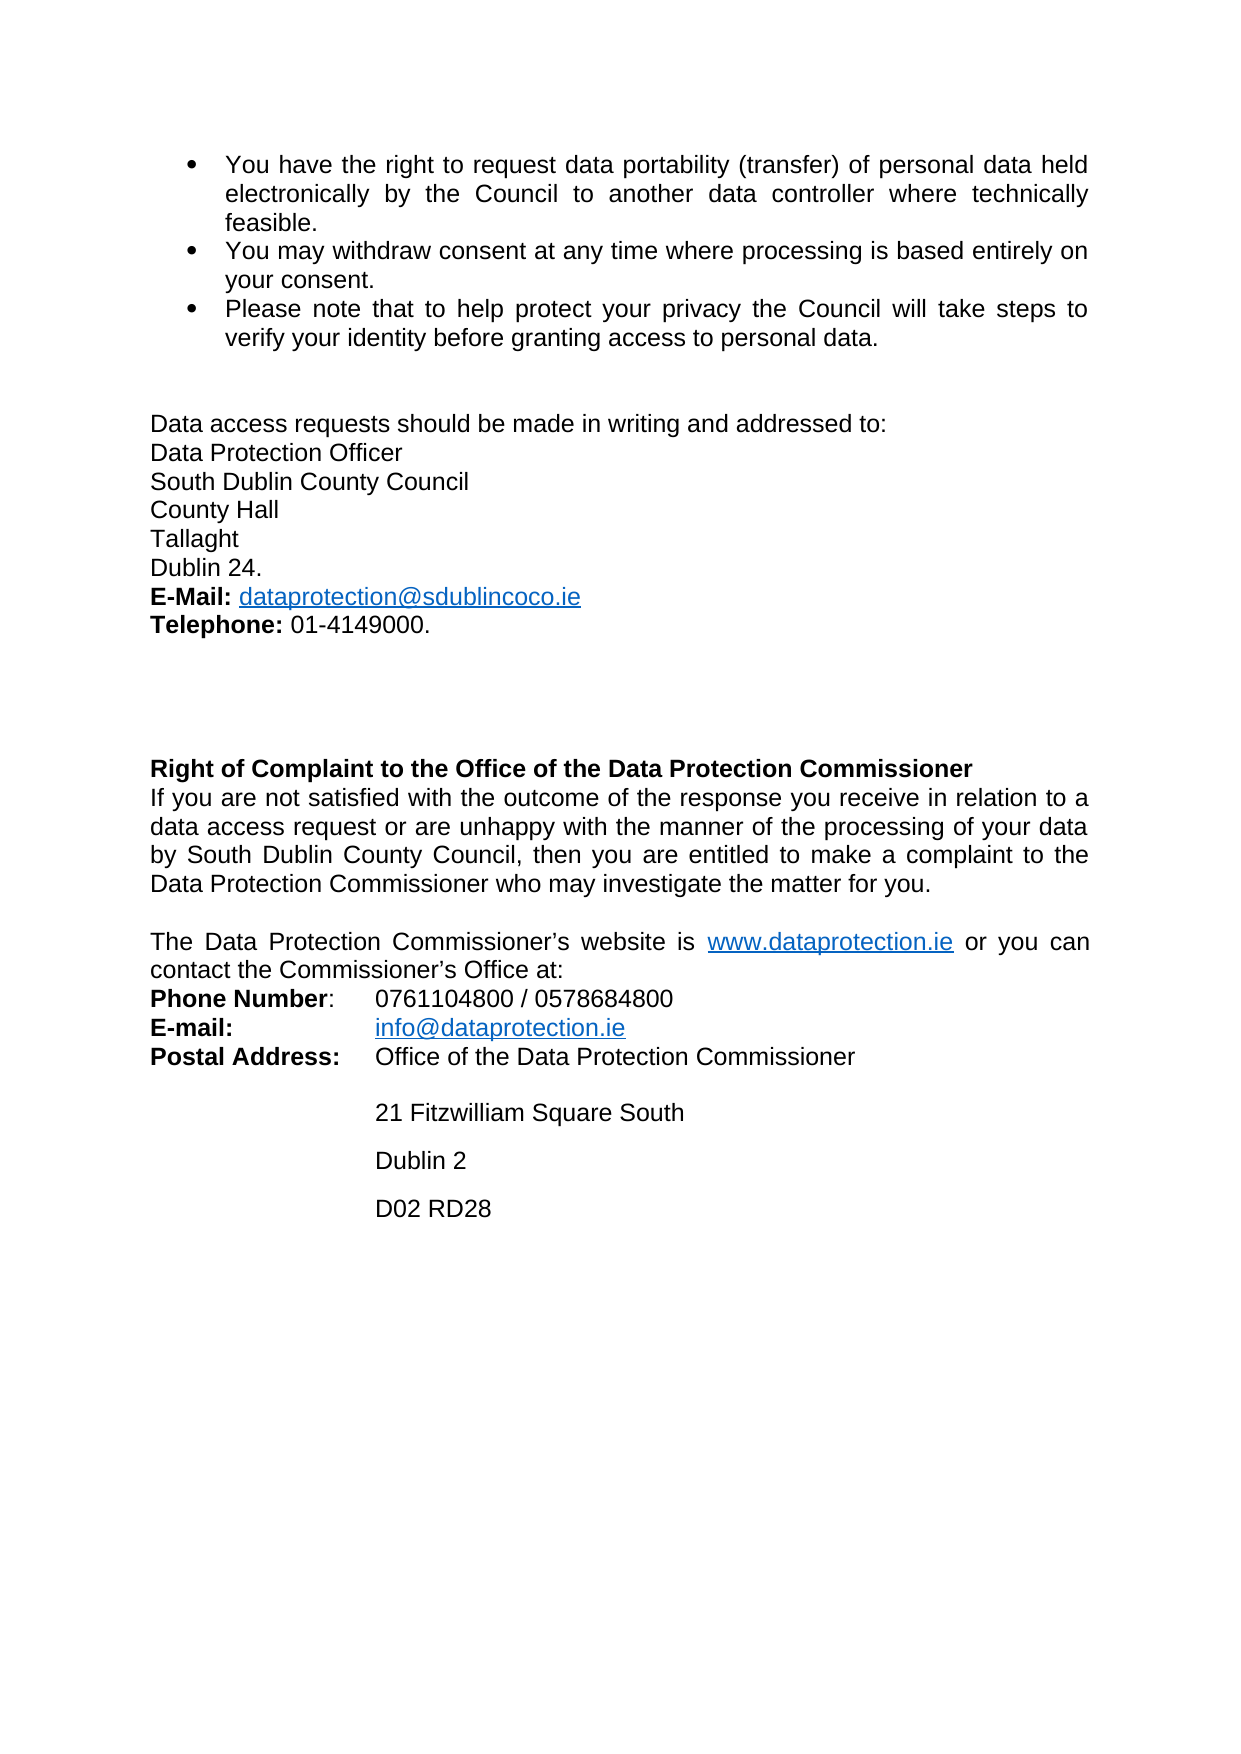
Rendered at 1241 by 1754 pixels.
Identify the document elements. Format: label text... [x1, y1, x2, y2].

list You may withdraw consent at any time where processing is based entirely on your consent. [187, 236, 1090, 294]
list You have the right to request data portability (transfer) of personal data held electronically by the Council to another data controller where technically feasible. [187, 150, 1090, 236]
text D02 RD28 [300, 1194, 1090, 1222]
text The Data Protection Commissioner’s website is www.dataprotection.ie or you can contact the Commissioner’s Office at: [150, 927, 1090, 984]
text If you are not satisfied with the outcome of the response you receive in relation to a data access request or are unhappy with the manner of the processing of your data by South Dublin County Council, then you are entitled to make a complaint to the Data Protection Commissioner who may investigate the matter for you. [150, 783, 1090, 898]
list Please note that to help protect your privacy the Council will take steps to verify your identity before granting access to personal data. [187, 294, 1090, 352]
text Data Protection Officer [150, 438, 1090, 467]
text Right of Complaint to the Office of the Data Protection Commissioner [150, 754, 1090, 783]
text Phone Number: 0761104800 / 0578684800 [150, 984, 1090, 1013]
text Postal Address: Office of the Data Protection Commissioner [150, 1042, 1090, 1098]
text 21 Fitzwilliam Square South [300, 1098, 1090, 1127]
text Dublin 24. [150, 553, 1090, 582]
text Tallaght [150, 524, 1090, 553]
text Data access requests should be made in writing and addressed to: [150, 409, 1090, 438]
text E-mail: info@dataprotection.ie [150, 1013, 1090, 1042]
text South Dublin County Council [150, 467, 1090, 495]
text Dublin 2 [300, 1146, 1090, 1175]
text E-Mail: dataprotection@sdublincoco.ie [150, 582, 1090, 610]
text County Hall [150, 495, 1090, 524]
text Telephone: 01-4149000. [150, 610, 1090, 639]
